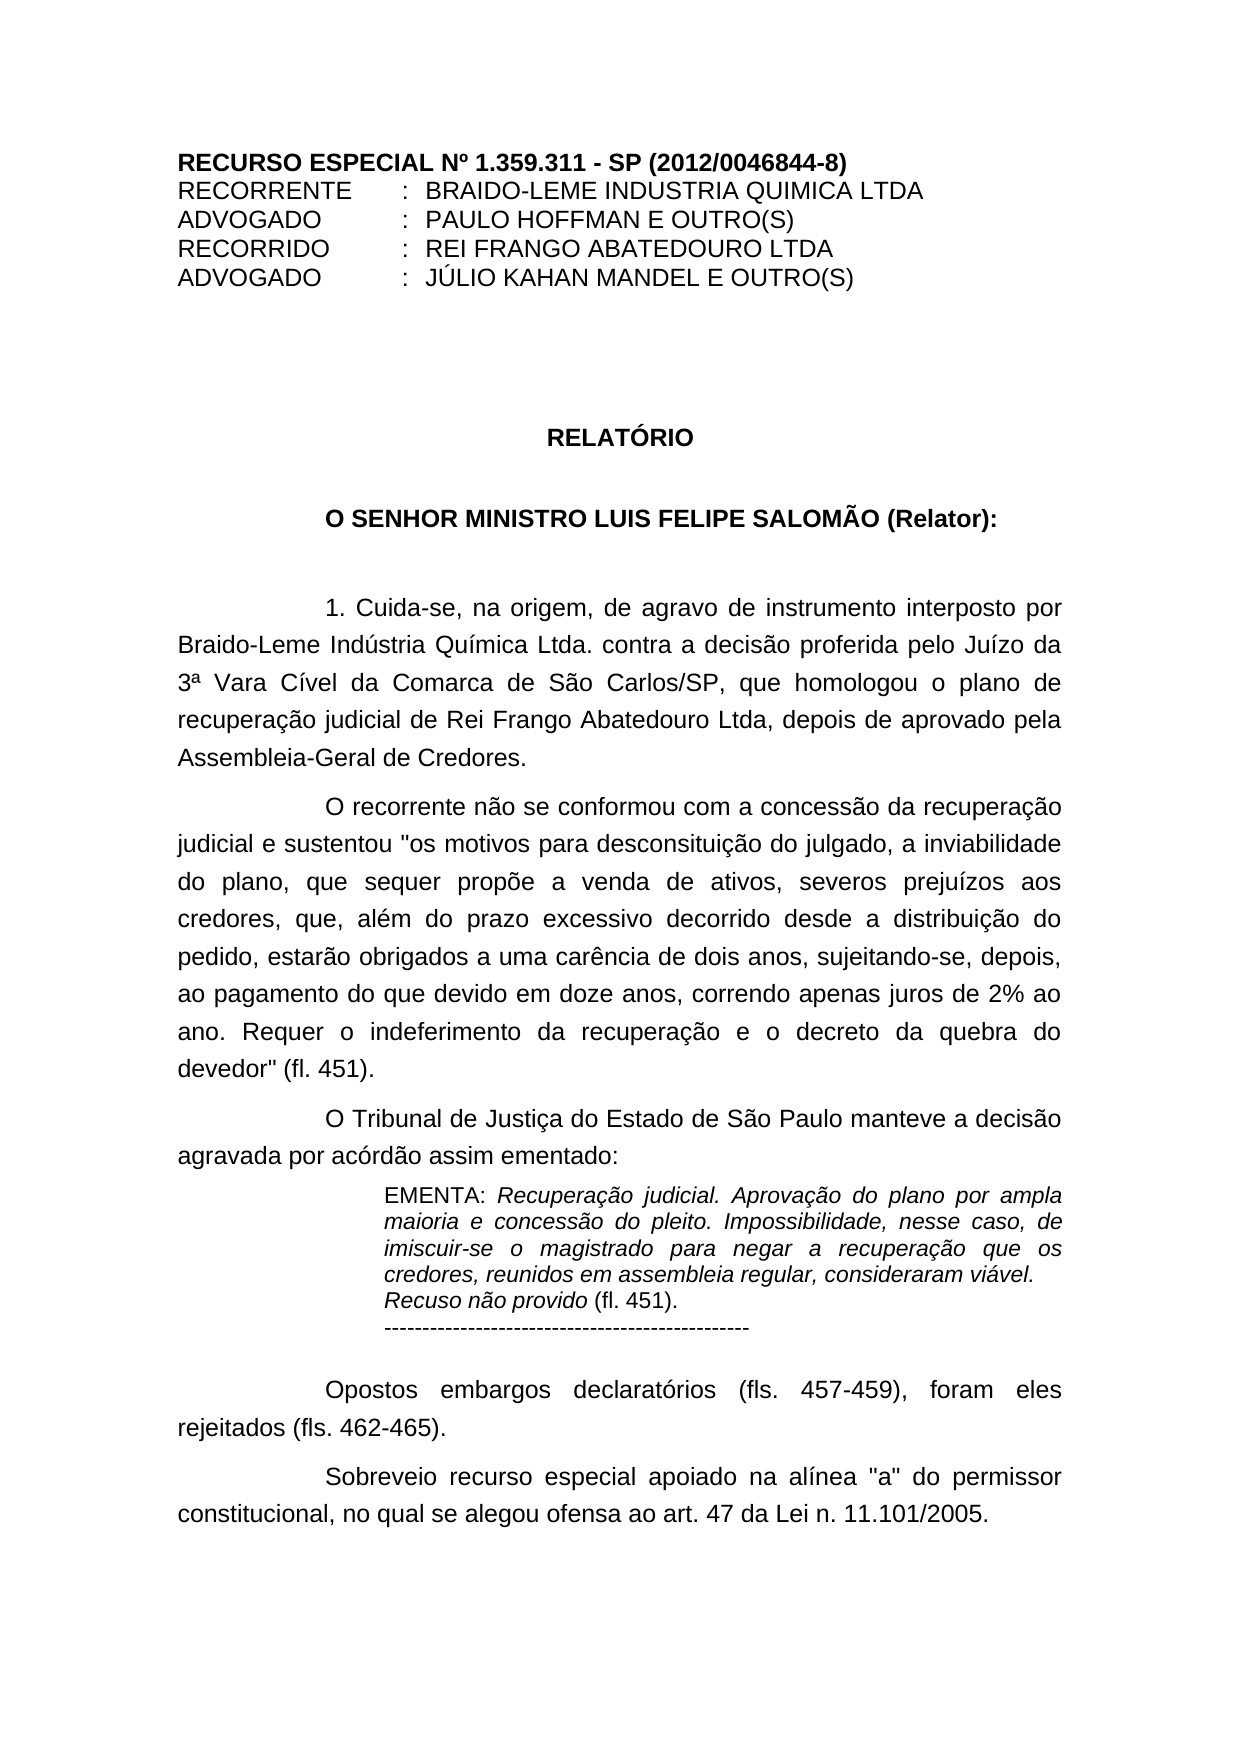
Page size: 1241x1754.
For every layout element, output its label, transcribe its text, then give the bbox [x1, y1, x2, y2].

text O recorrente não se conformou com a concessão da recuperação judicial e sustentou "os motivos para desconsituição do julgado, a inviabilidade do plano, que sequer propõe a venda de ativos, severos prejuízos aos credores, que, além do prazo excessivo decorrido desde a distribuição do pedido, estarão obrigados a uma carência de dois anos, sujeitando-se, depois, ao pagamento do que devido em doze anos, correndo apenas juros de 2% ao ano. Requer o indeferimento da recuperação e o decreto da quebra do devedor" (fl. 451). [177, 783, 1063, 1083]
text ------------------------------------------------ [384, 1313, 1063, 1340]
text Recuso não provido (fl. 451). [384, 1287, 1063, 1313]
text O SENHOR MINISTRO LUIS FELIPE SALOMÃO (Relator): [177, 504, 1063, 532]
table_cell : [402, 234, 425, 263]
table_cell ADVOGADO [177, 263, 402, 291]
table_header RECORRENTE [177, 176, 402, 205]
text RELATÓRIO [177, 423, 1063, 451]
text RECURSO ESPECIAL Nº 1.359.311 - SP (2012/0046844-8) [177, 148, 1063, 176]
table_cell ADVOGADO [177, 205, 402, 234]
text EMENTA: Recuperação judicial. Aprovação do plano por ampla maioria e concessão do pleito. Impossibilidade, nesse caso, de imiscuir-se o magistrado para negar a recuperação que os credores, reunidos em assembleia regular, consideraram viável. [384, 1182, 1063, 1287]
text Sobreveio recurso especial apoiado na alínea "a" do permissor constitucional, no qual se alegou ofensa ao art. 47 da Lei n. 11.101/2005. [177, 1453, 1063, 1528]
text O Tribunal de Justiça do Estado de São Paulo manteve a decisão agravada por acórdão assim ementado: [177, 1095, 1063, 1170]
table_header BRAIDO-LEME INDUSTRIA QUIMICA LTDA [425, 176, 1182, 205]
table_cell REI FRANGO ABATEDOURO LTDA [425, 234, 1182, 263]
table_cell RECORRIDO [177, 234, 402, 263]
table_cell JÚLIO KAHAN MANDEL E OUTRO(S) [425, 263, 1182, 291]
table_header : [402, 176, 425, 205]
table_cell : [402, 263, 425, 291]
text 1. Cuida-se, na origem, de agravo de instrumento interposto por Braido-Leme Indústria Química Ltda. contra a decisão proferida pelo Juízo da 3ª Vara Cível da Comarca de São Carlos/SP, que homologou o plano de recuperação judicial de Rei Frango Abatedouro Ltda, depois de aprovado pela Assembleia-Geral de Credores. [177, 584, 1063, 771]
text Opostos embargos declaratórios (fls. 457-459), foram eles rejeitados (fls. 462-465). [177, 1366, 1063, 1441]
table_cell PAULO HOFFMAN E OUTRO(S) [425, 205, 1182, 234]
table_cell : [402, 205, 425, 234]
